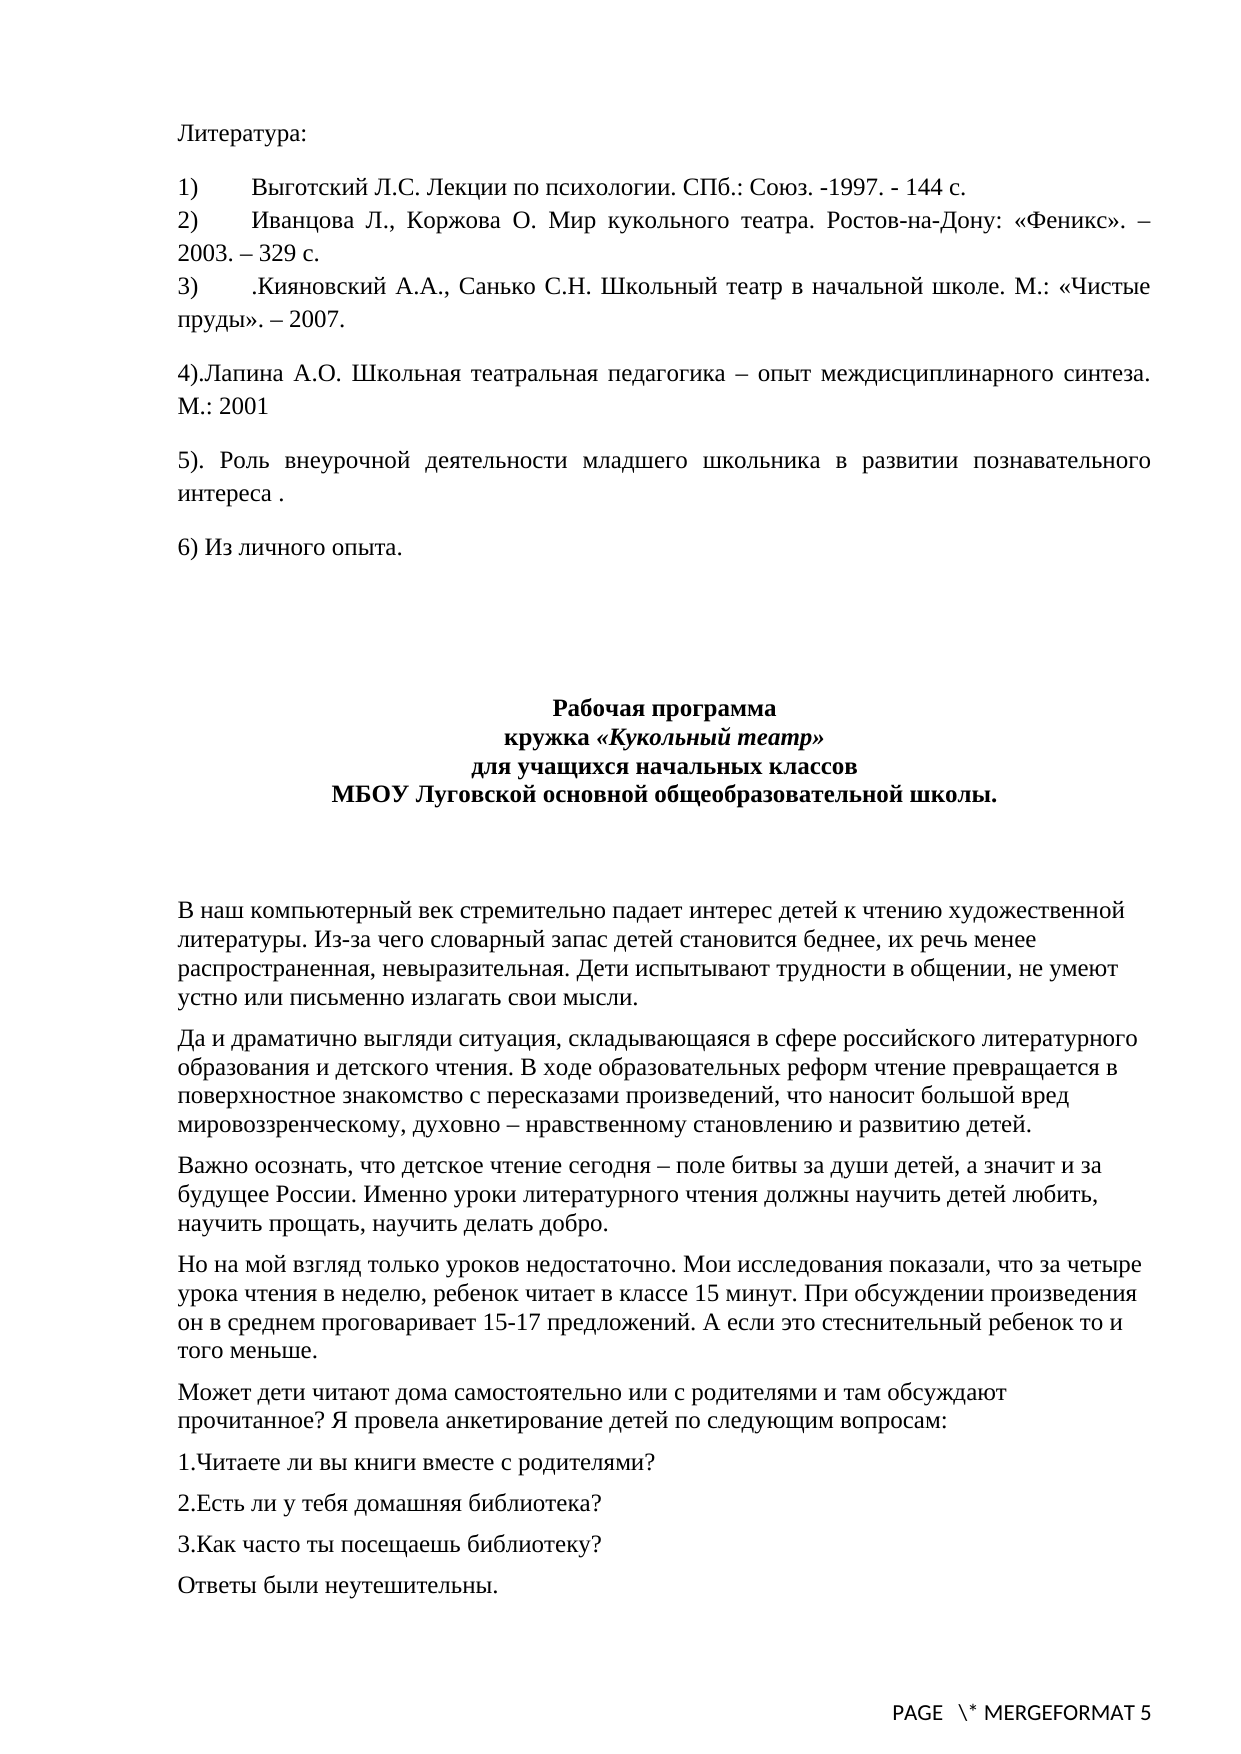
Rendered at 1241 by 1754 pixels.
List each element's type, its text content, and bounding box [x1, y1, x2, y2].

list .Кияновский А.А., Санько С.Н. Школьный театр в начальной школе. М.: «Чистые пруды». – 2007. [177, 271, 1152, 333]
text МБОУ Луговской основной общеобразовательной школы. [177, 779, 1152, 808]
text Может дети читают дома самостоятельно или с родителями и там обсуждают прочитанное? Я провела анкетирование детей по следующим вопросам: [177, 1377, 1152, 1434]
text Но на мой взгляд только уроков недостаточно. Мои исследования показали, что за четыре урока чтения в неделю, ребенок читает в классе 15 минут. При обсуждении произведения он в среднем проговаривает 15-17 предложений. А если это стеснительный ребенок то и того меньше. [177, 1249, 1152, 1364]
text 1.Читаете ли вы книги вместе с родителями? [177, 1447, 1152, 1475]
text для учащихся начальных классов [177, 751, 1152, 779]
text 2.Есть ли у тебя домашняя библиотека? [177, 1488, 1152, 1517]
text 5). Роль внеурочной деятельности младшего школьника в развитии познавательного интереса . [177, 445, 1152, 507]
text Да и драматично выгляди ситуация, складывающаяся в сфере российского литературного образования и детского чтения. В ходе образовательных реформ чтение превращается в поверхностное знакомство с пересказами произведений, что наносит большой вред мировоззренческому, духовно – нравственному становлению и развитию детей. [177, 1023, 1152, 1138]
text кружка «Кукольный театр» [177, 722, 1152, 751]
text Рабочая программа [177, 693, 1152, 722]
text В наш компьютерный век стремительно падает интерес детей к чтению художественной литературы. Из-за чего словарный запас детей становится беднее, их речь менее распространенная, невыразительная. Дети испытывают трудности в общении, не умеют устно или письменно излагать свои мысли. [177, 895, 1152, 1010]
text Важно осознать, что детское чтение сегодня – поле битвы за души детей, а значит и за будущее России. Именно уроки литературного чтения должны научить детей любить, научить прощать, научить делать добро. [177, 1150, 1152, 1237]
text Ответы были неутешительны. [177, 1570, 1152, 1599]
text 6) Из личного опыта. [177, 532, 1152, 560]
list Выготский Л.С. Лекции по психологии. СПб.: Союз. -1997. - 144 с. [177, 172, 1152, 201]
list Иванцова Л., Коржова О. Мир кукольного театра. Ростов-на-Дону: «Феникс». – 2003. – 329 с. [177, 205, 1152, 267]
text 4).Лапина А.О. Школьная театральная педагогика – опыт междисциплинарного синтеза. М.: 2001 [177, 358, 1152, 420]
text Литература: [177, 118, 1152, 147]
text 3.Как часто ты посещаешь библиотеку? [177, 1529, 1152, 1558]
